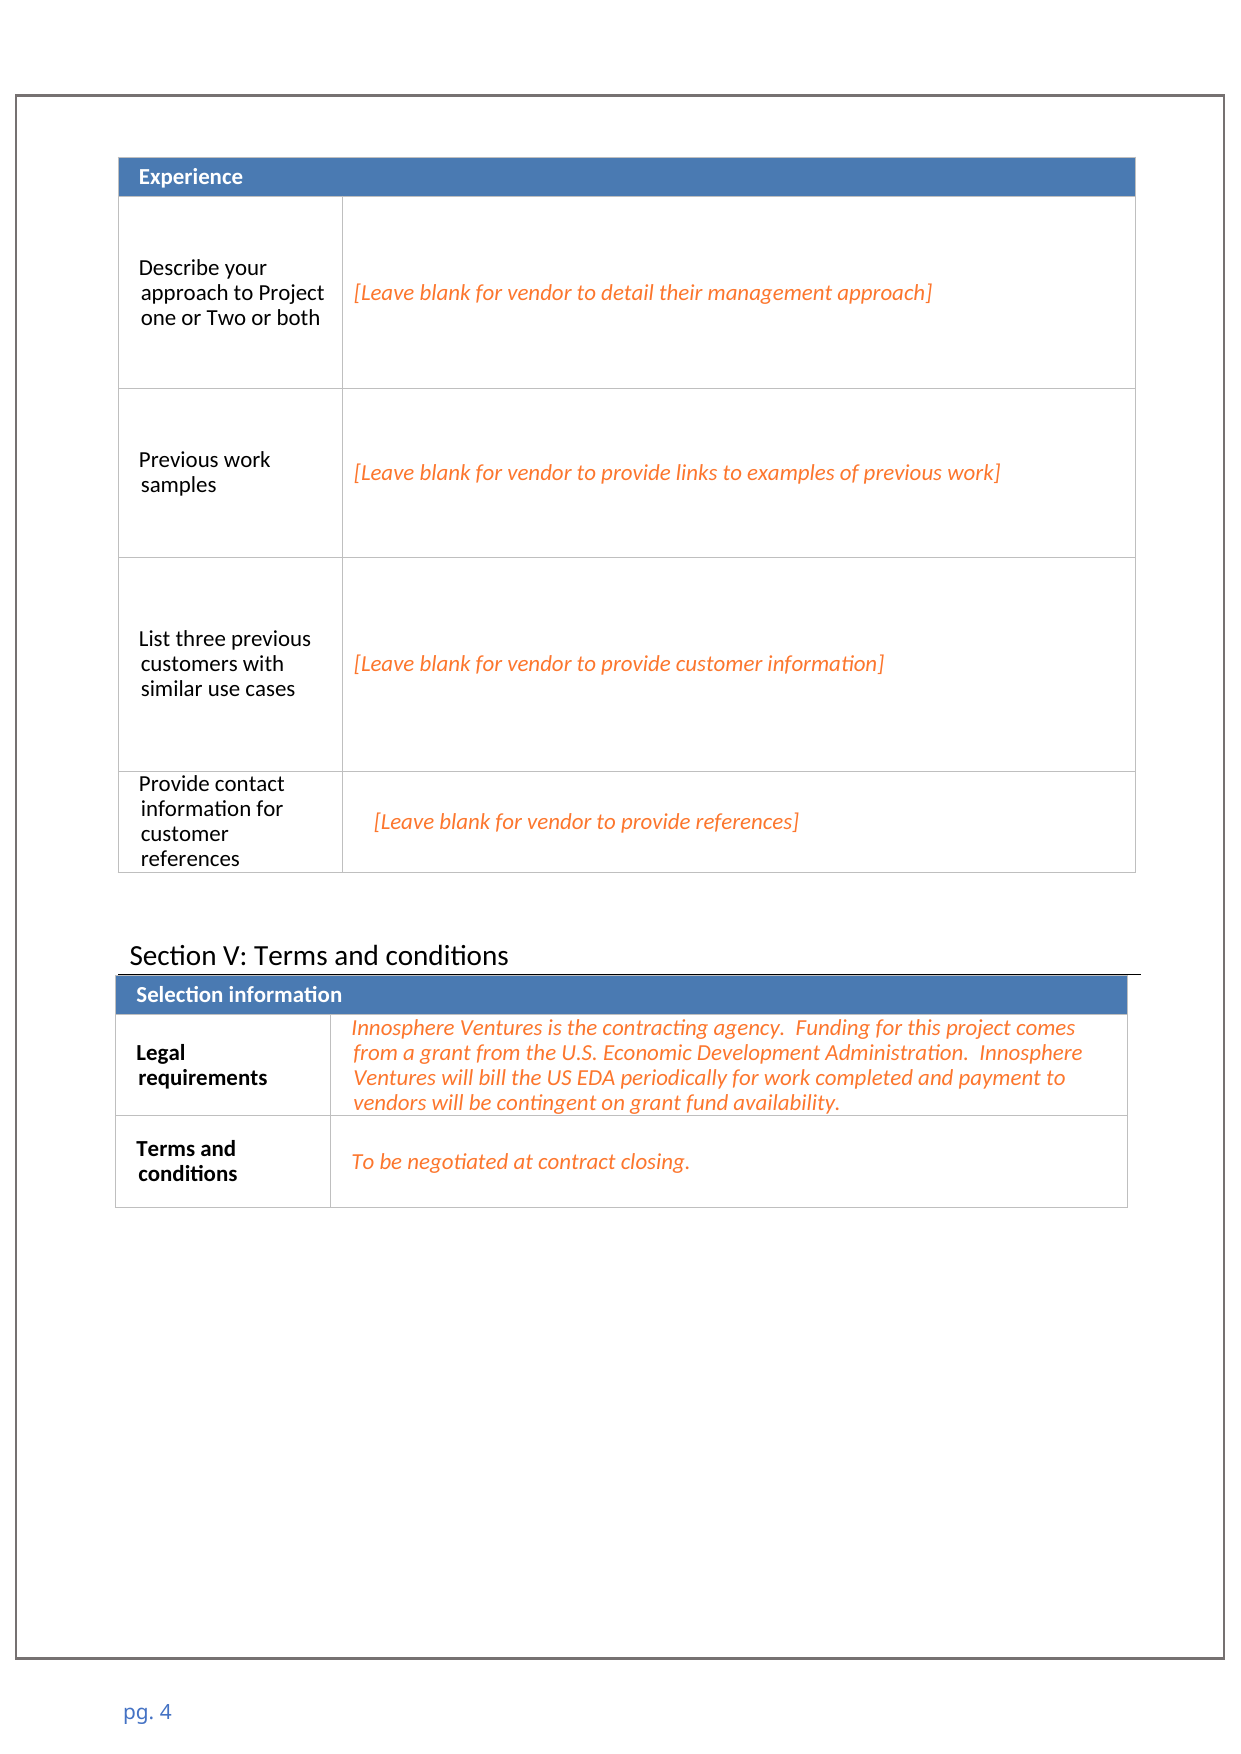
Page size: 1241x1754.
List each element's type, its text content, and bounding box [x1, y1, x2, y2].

table_cell Innosphere Ventures is the contracting agency. Funding for this project comes from a grant from the U.S. Economic Development Administration. Innosphere Ventures will bill the US EDA periodically for work completed and payment to vendors will be contingent on grant fund availability. [331, 1015, 1127, 1115]
table_cell Previous work samples [119, 389, 342, 557]
table_cell [Leave blank for vendor to provide references] [343, 772, 1135, 872]
table_cell List three previous customers with similar use cases [119, 558, 342, 771]
table_cell Describe your approach to Project one or Two or both [119, 197, 342, 388]
table_cell [Leave blank for vendor to provide customer information] [343, 558, 1135, 771]
table_cell [Leave blank for vendor to detail their management approach] [343, 197, 1135, 388]
table_cell [Leave blank for vendor to provide links to examples of previous work] [343, 389, 1135, 557]
table_cell Legal requirements [116, 1015, 330, 1115]
table_header [851, 976, 1127, 1014]
table_cell Terms and conditions [116, 1116, 330, 1207]
table_header Selection information [116, 976, 653, 1014]
table_header [653, 976, 851, 1014]
table_cell Provide contact information for customer references [119, 772, 342, 872]
table_cell To be negotiated at contract closing. [331, 1116, 1127, 1207]
table_header Section V: Terms and conditions [118, 935, 1141, 974]
table_header Experience [119, 158, 1135, 196]
